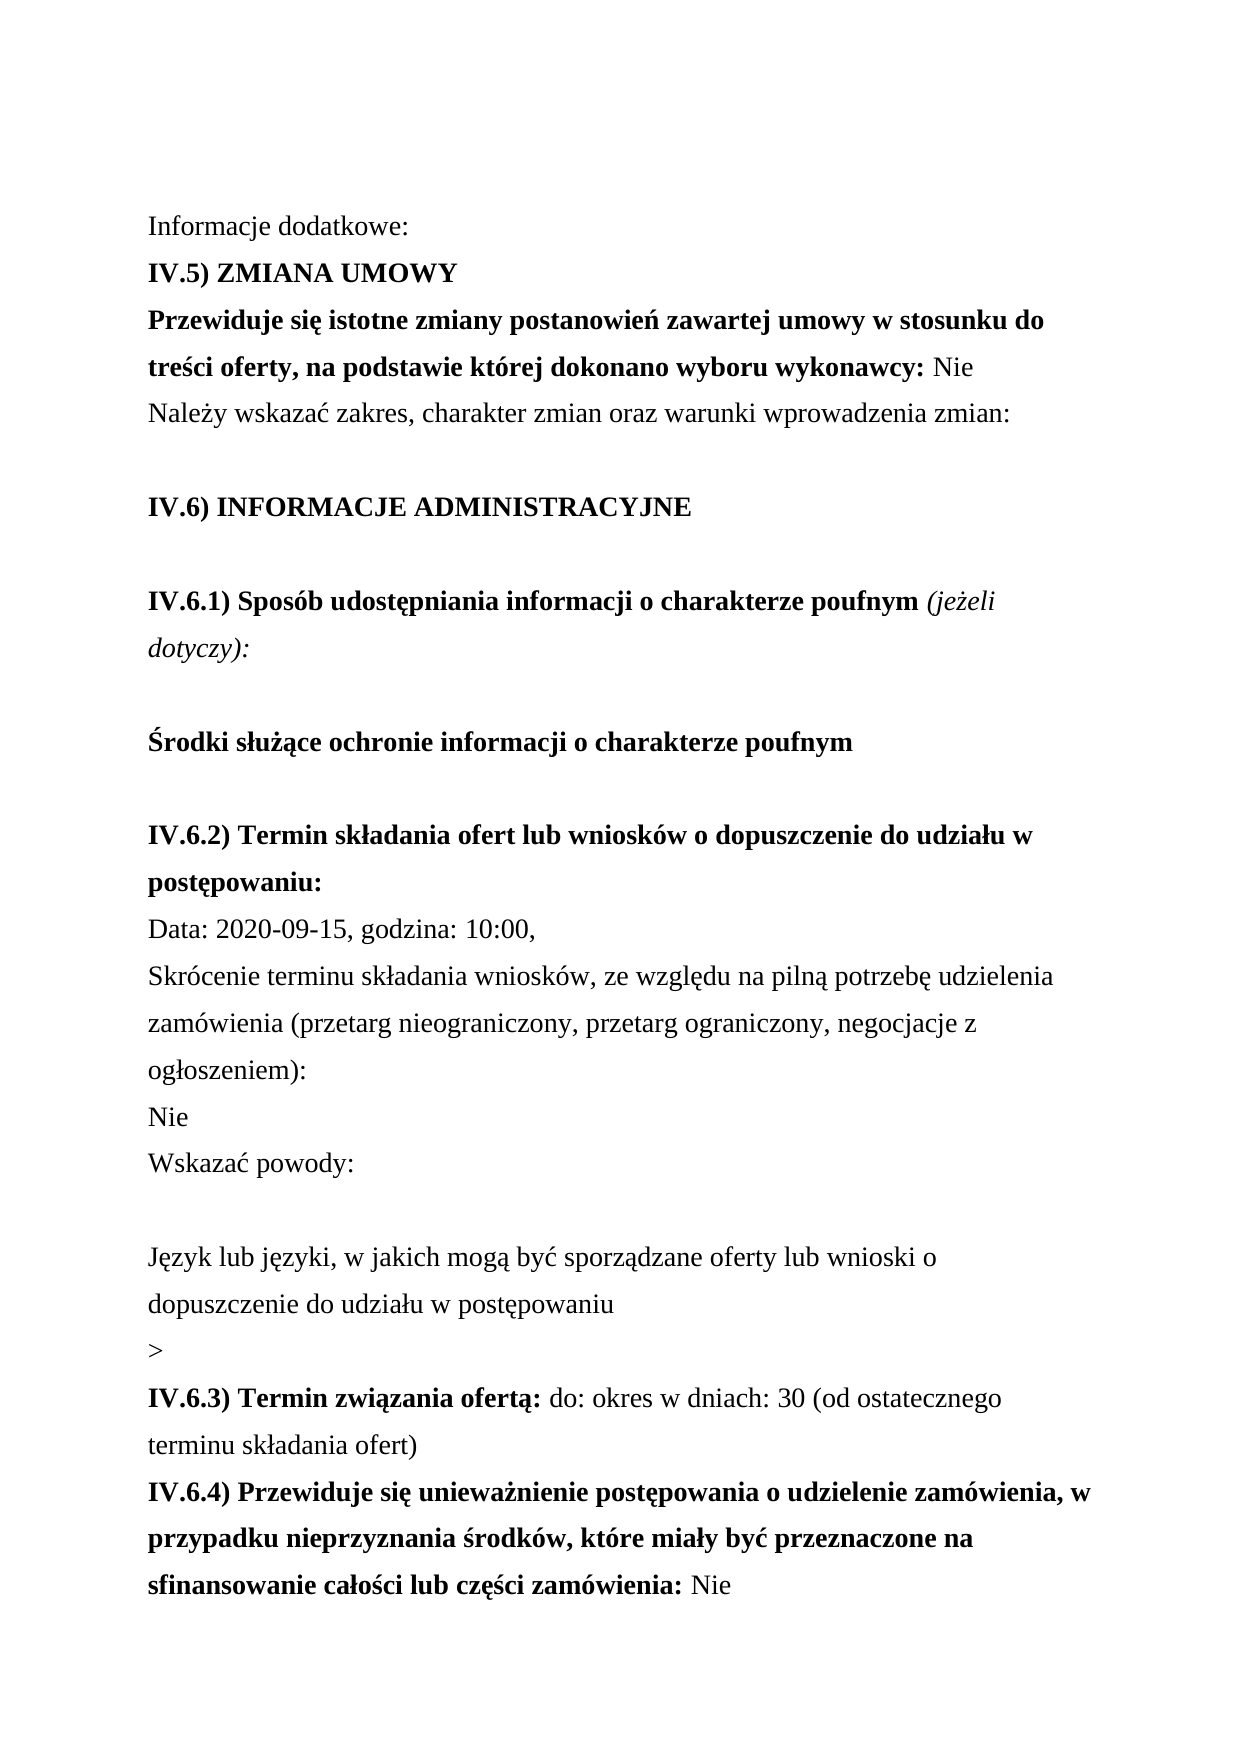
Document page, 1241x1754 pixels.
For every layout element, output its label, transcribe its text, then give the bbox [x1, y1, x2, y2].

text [148, 241, 1093, 1601]
text Informacje dodatkowe: [148, 148, 1093, 241]
